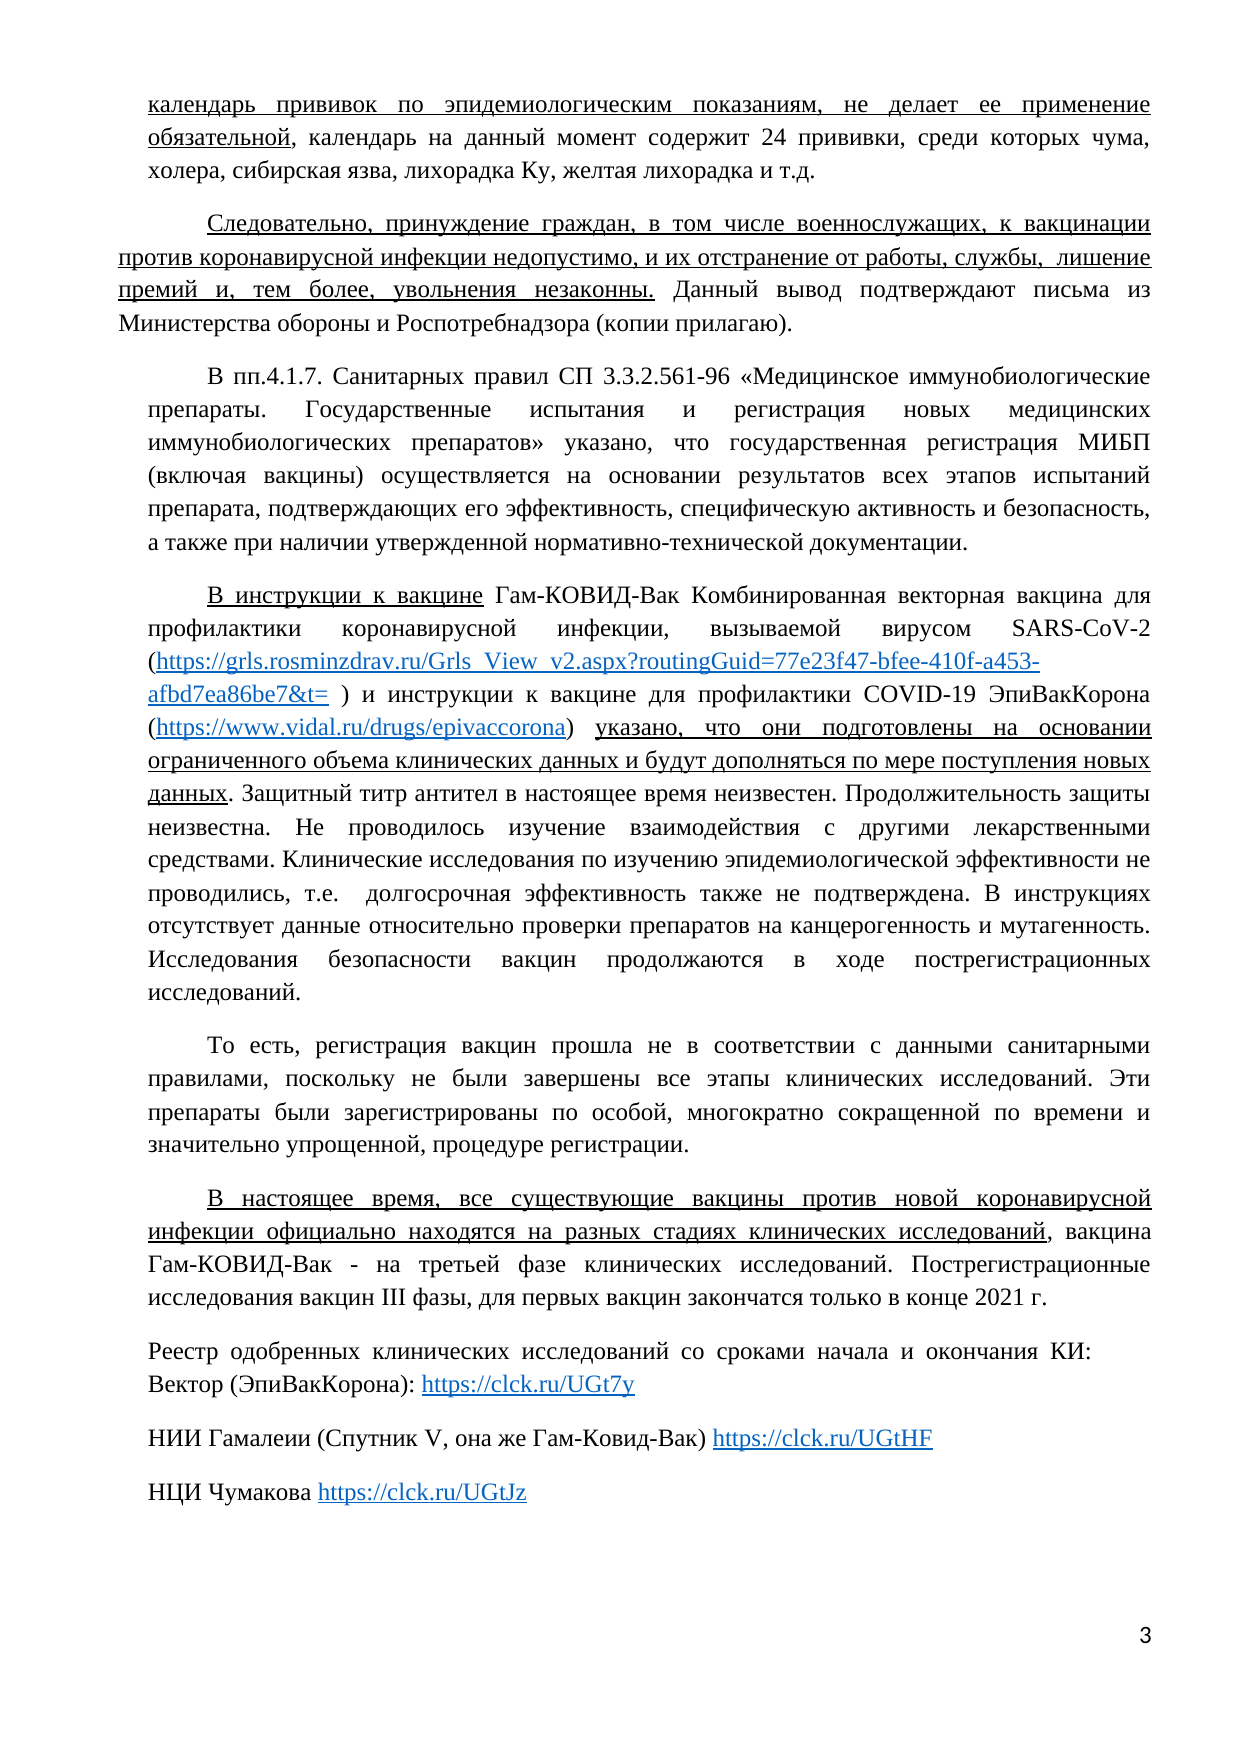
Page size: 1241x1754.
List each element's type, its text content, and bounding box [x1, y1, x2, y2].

text Следовательно, принуждение граждан, в том числе военнослужащих, к вакцинации против коронавирусной инфекции недопустимо, и их отстранение от работы, службы, лишение премий и, тем более, увольнения незаконны. Данный вывод подтверждают письма из Министерства обороны и Роспотребнадзора (копии прилагаю). [118, 268, 1152, 336]
text Реестр одобренных клинических исследований со сроками начала и окончания КИ: Вектор (ЭпиВакКорона): https://clck.ru/UGt7y [148, 1336, 1093, 1398]
text Следовательно, принуждение граждан, в том числе военнослужащих, к вакцинации против коронавирусной инфекции недопустимо, и их отстранение от работы, службы, лишение премий и, тем более, увольнения незаконны. Данный вывод подтверждают письма из Министерства обороны и Роспотребнадзора (копии прилагаю). [118, 208, 1152, 267]
text В настоящее время, все существующие вакцины против новой коронавирусной инфекции официально находятся на разных стадиях клинических исследований, вакцина Гам-КОВИД-Вак - на третьей фазе клинических исследований. Пострегистрационные исследования вакцин III фазы, для первых вакцин закончатся только в конце 2021 г. [148, 1183, 1152, 1311]
text НЦИ Чумакова https://clck.ru/UGtJz [148, 1477, 1093, 1506]
text В инструкции к вакцине Гам-КОВИД-Вак Комбинированная векторная вакцина для профилактики коронавирусной инфекции, вызываемой вирусом SARS-CoV-2 (https://grls.rosminzdrav.ru/Grls_View_v2.aspx?routingGuid=77e23f47-bfee-410f-a453-afbd7ea86be7&t= ) и инструкции к вакцине для профилактики COVID-19 ЭпиВакКорона (https://www.vidal.ru/drugs/epivaccorona) указано, что они подготовлены на основании ограниченного объема клинических данных и будут дополняться по мере поступления новых данных. Защитный титр антител в настоящее время неизвестен. Продолжительность защиты неизвестна. Не проводилось изучение взаимодействия с другими лекарственными средствами. Клинические исследования по изучению эпидемиологической эффективности не проводились, т.е. долгосрочная эффективность также не подтверждена. В инструкциях отсутствует данные относительно проверки препаратов на канцерогенность и мутагенность. Исследования безопасности вакцин продолжаются в ходе пострегистрационных исследований. [148, 580, 1152, 1005]
text НИИ Гамалеии (Спутник V, она же Гам-Ковид-Вак) https://clck.ru/UGtHF [148, 1423, 1093, 1452]
text В пп.4.1.7. Санитарных правил СП 3.3.2.561-96 «Медицинское иммунобиологические препараты. Государственные испытания и регистрация новых медицинских иммунобиологических препаратов» указано, что государственная регистрация МИБП (включая вакцины) осуществляется на основании результатов всех этапов испытаний препарата, подтверждающих его эффективность, специфическую активность и безопасность, а также при наличии утвержденной нормативно-технической документации. [148, 361, 1152, 555]
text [148, 89, 1152, 183]
text То есть, регистрация вакцин прошла не в соответствии с данными санитарными правилами, поскольку не были завершены все этапы клинических исследований. Эти препараты были зарегистрированы по особой, многократно сокращенной по времени и значительно упрощенной, процедуре регистрации. [148, 1031, 1152, 1158]
